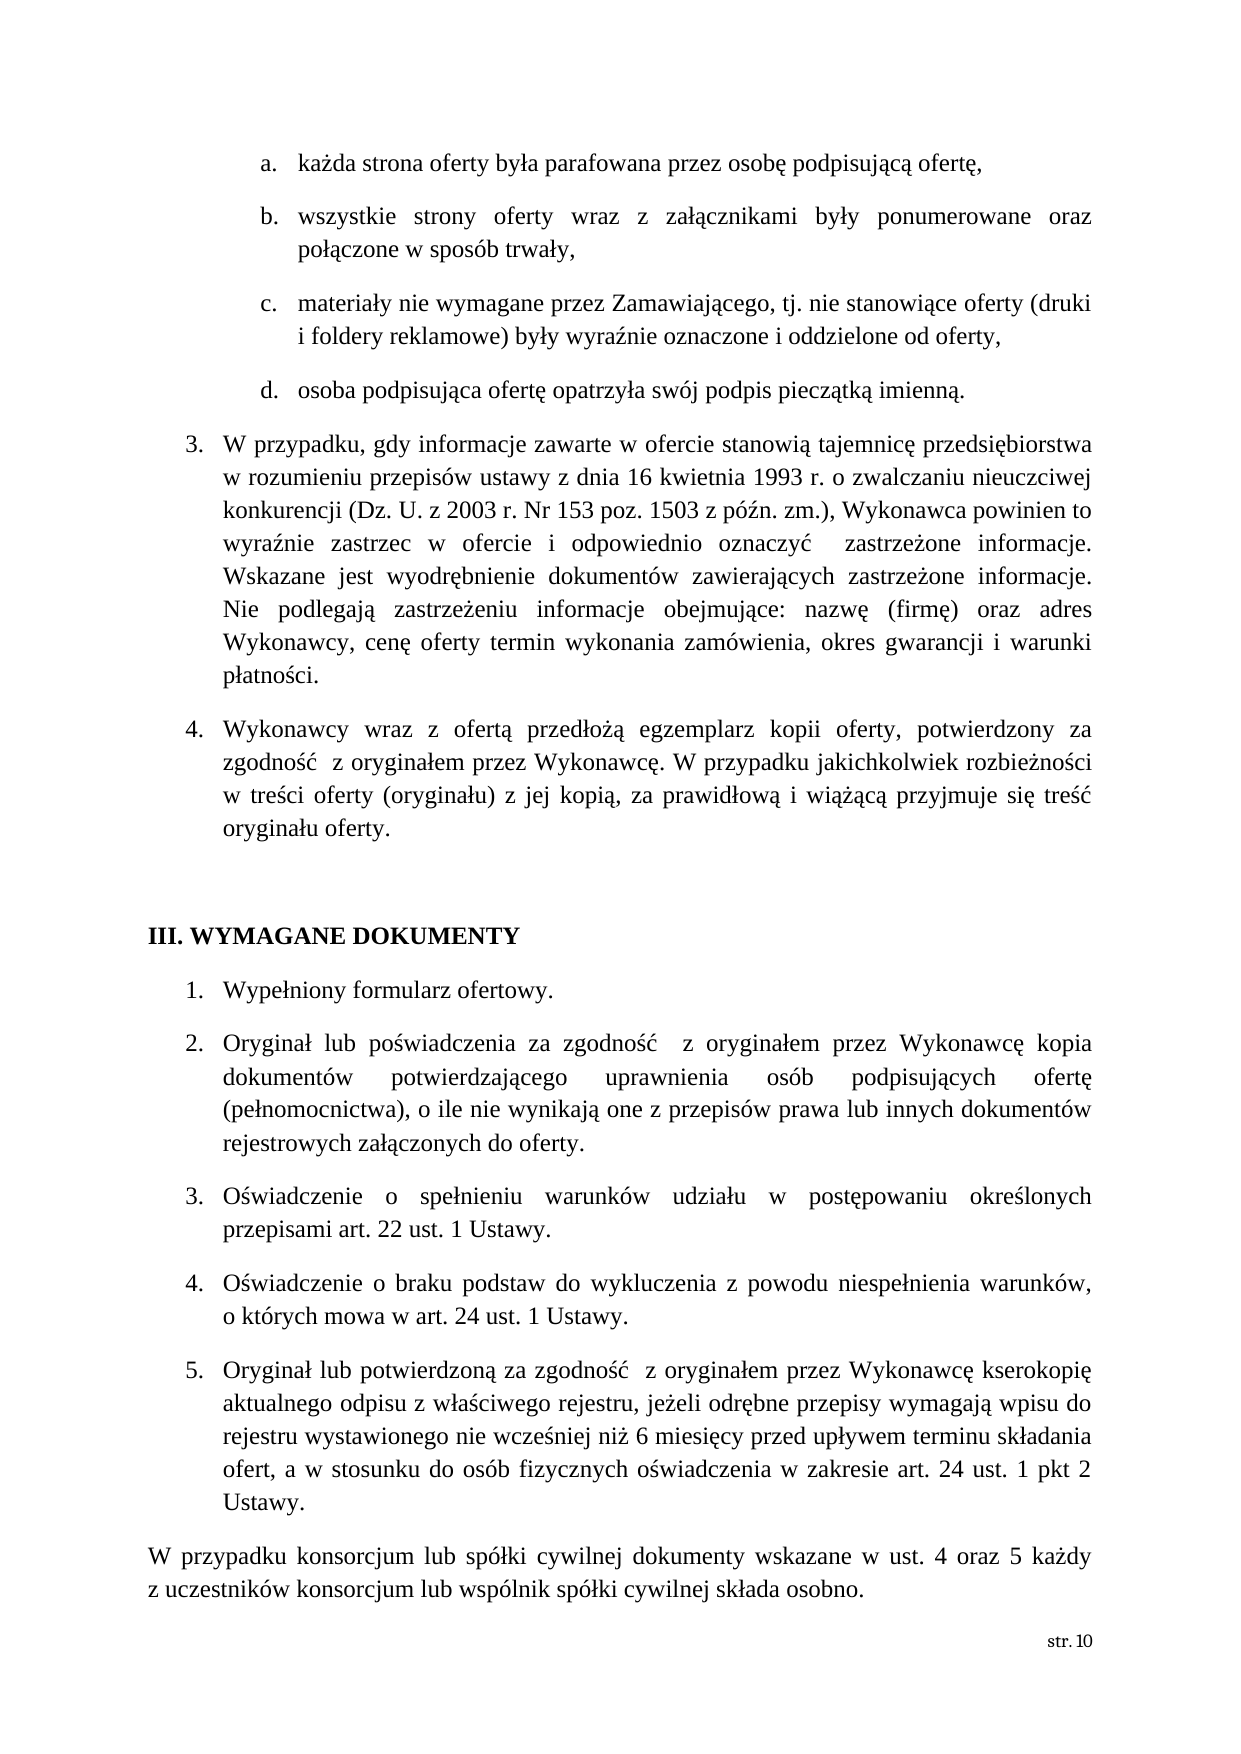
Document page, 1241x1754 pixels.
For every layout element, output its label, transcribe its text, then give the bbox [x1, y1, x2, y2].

list Wypełniony formularz ofertowy. [185, 975, 1093, 1003]
list Oryginał lub poświadczenia za zgodność z oryginałem przez Wykonawcę kopia dokumentów potwierdzającego uprawnienia osób podpisujących ofertę (pełnomocnictwa), o ile nie wynikają one z przepisów prawa lub innych dokumentów rejestrowych załączonych do oferty. [185, 1028, 1093, 1156]
list materiały nie wymagane przez Zamawiającego, tj. nie stanowiące oferty (druki i foldery reklamowe) były wyraźnie oznaczone i oddzielone od oferty, [260, 288, 1093, 350]
list osoba podpisująca ofertę opatrzyła swój podpis pieczątką imienną. [260, 375, 1093, 404]
text III. WYMAGANE DOKUMENTY [148, 921, 1093, 949]
text W przypadku konsorcjum lub spółki cywilnej dokumenty wskazane w ust. 4 oraz 5 każdy z uczestników konsorcjum lub wspólnik spółki cywilnej składa osobno. [148, 1541, 1093, 1603]
list Wykonawcy wraz z ofertą przedłożą egzemplarz kopii oferty, potwierdzony za zgodność z oryginałem przez Wykonawcę. W przypadku jakichkolwiek rozbieżności w treści oferty (oryginału) z jej kopią, za prawidłową i wiążącą przyjmuje się treść oryginału oferty. [185, 714, 1093, 842]
list wszystkie strony oferty wraz z załącznikami były ponumerowane oraz połączone w sposób trwały, [260, 201, 1093, 263]
list Oświadczenie o spełnieniu warunków udziału w postępowaniu określonych przepisami art. 22 ust. 1 Ustawy. [185, 1181, 1093, 1243]
list każda strona oferty była parafowana przez osobę podpisującą ofertę, [260, 148, 1093, 176]
list Oryginał lub potwierdzoną za zgodność z oryginałem przez Wykonawcę kserokopię aktualnego odpisu z właściwego rejestru, jeżeli odrębne przepisy wymagają wpisu do rejestru wystawionego nie wcześniej niż 6 miesięcy przed upływem terminu składania ofert, a w stosunku do osób fizycznych oświadczenia w zakresie art. 24 ust. 1 pkt 2 Ustawy. [185, 1355, 1093, 1516]
list W przypadku, gdy informacje zawarte w ofercie stanowią tajemnicę przedsiębiorstwa w rozumieniu przepisów ustawy z dnia 16 kwietnia 1993 r. o zwalczaniu nieuczciwej konkurencji (Dz. U. z 2003 r. Nr 153 poz. 1503 z późn. zm.), Wykonawca powinien to wyraźnie zastrzec w ofercie i odpowiednio oznaczyć zastrzeżone informacje. Wskazane jest wyodrębnienie dokumentów zawierających zastrzeżone informacje. Nie podlegają zastrzeżeniu informacje obejmujące: nazwę (firmę) oraz adres Wykonawcy, cenę oferty termin wykonania zamówienia, okres gwarancji i warunki płatności. [185, 429, 1093, 689]
list Oświadczenie o braku podstaw do wykluczenia z powodu niespełnienia warunków, o których mowa w art. 24 ust. 1 Ustawy. [185, 1268, 1093, 1330]
